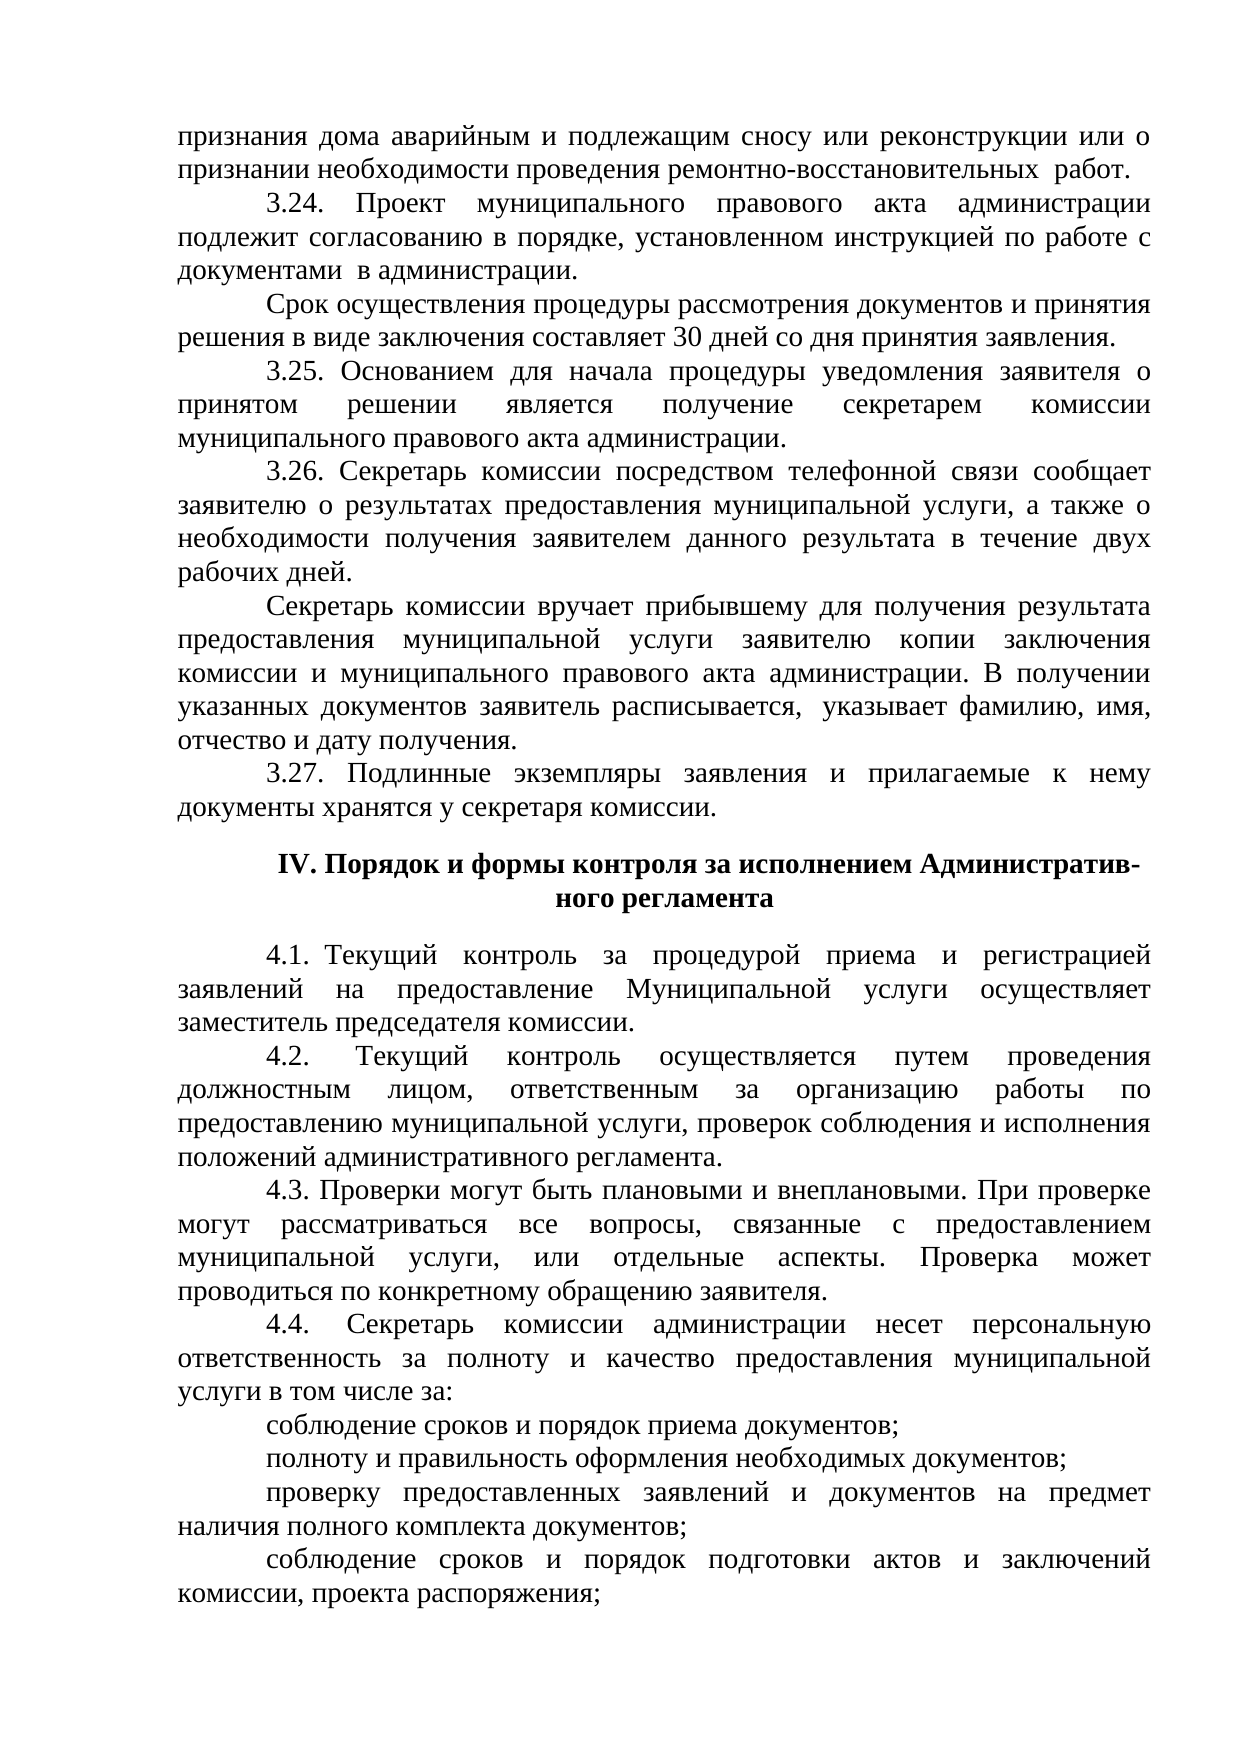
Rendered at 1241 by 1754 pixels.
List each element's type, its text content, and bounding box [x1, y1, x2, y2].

text 4.1. Текущий контроль за процедурой приема и регистрацией заявлений на предоставление Муниципальной услуги осуществляет заместитель председателя комиссии. [177, 937, 1152, 1038]
text соблюдение сроков и порядок подготовки актов и заключений комиссии, проекта распоряжения; [177, 1541, 1152, 1608]
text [177, 118, 1152, 185]
text IV. Порядок и формы контроля за исполнением Административного регламента [177, 846, 1152, 913]
text Секретарь комиссии вручает прибывшему для получения результата предоставления муниципальной услуги заявителю копии заключения комиссии и муниципального правового акта администрации. В получении указанных документов заявитель расписывается, указывает фамилию, имя, отчество и дату получения. [177, 588, 1152, 755]
text проверку предоставленных заявлений и документов на предмет наличия полного комплекта документов; [177, 1474, 1152, 1541]
text полноту и правильность оформления необходимых документов; [177, 1441, 1152, 1474]
text соблюдение сроков и порядок приема документов; [177, 1407, 1152, 1441]
text 4.3. Проверки могут быть плановыми и внеплановыми. При проверке могут рассматриваться все вопросы, связанные с предоставлением муниципальной услуги, или отдельные аспекты. Проверка может проводиться по конкретному обращению заявителя. [177, 1172, 1152, 1306]
text 4.4. Секретарь комиссии администрации несет персональную ответственность за полноту и качество предоставления муниципальной услуги в том числе за: [177, 1306, 1152, 1407]
text 3.27. Подлинные экземпляры заявления и прилагаемые к нему документы хранятся у секретаря комиссии. [177, 755, 1152, 822]
text 3.24. Проект муниципального правового акта администрации подлежит согласованию в порядке, установленном инструкцией по работе с документами в администрации. [177, 185, 1152, 286]
text 3.25. Основанием для начала процедуры уведомления заявителя о принятом решении является получение секретарем комиссии муниципального правового акта администрации. [177, 353, 1152, 453]
text Срок осуществления процедуры рассмотрения документов и принятия решения в виде заключения составляет 30 дней со дня принятия заявления. [177, 286, 1152, 353]
text 3.26. Секретарь комиссии посредством телефонной связи сообщает заявителю о результатах предоставления муниципальной услуги, а также о необходимости получения заявителем данного результата в течение двух рабочих дней. [177, 453, 1152, 588]
text 4.2. Текущий контроль осуществляется путем проведения должностным лицом, ответственным за организацию работы по предоставлению муниципальной услуги, проверок соблюдения и исполнения положений административного регламента. [177, 1038, 1152, 1172]
